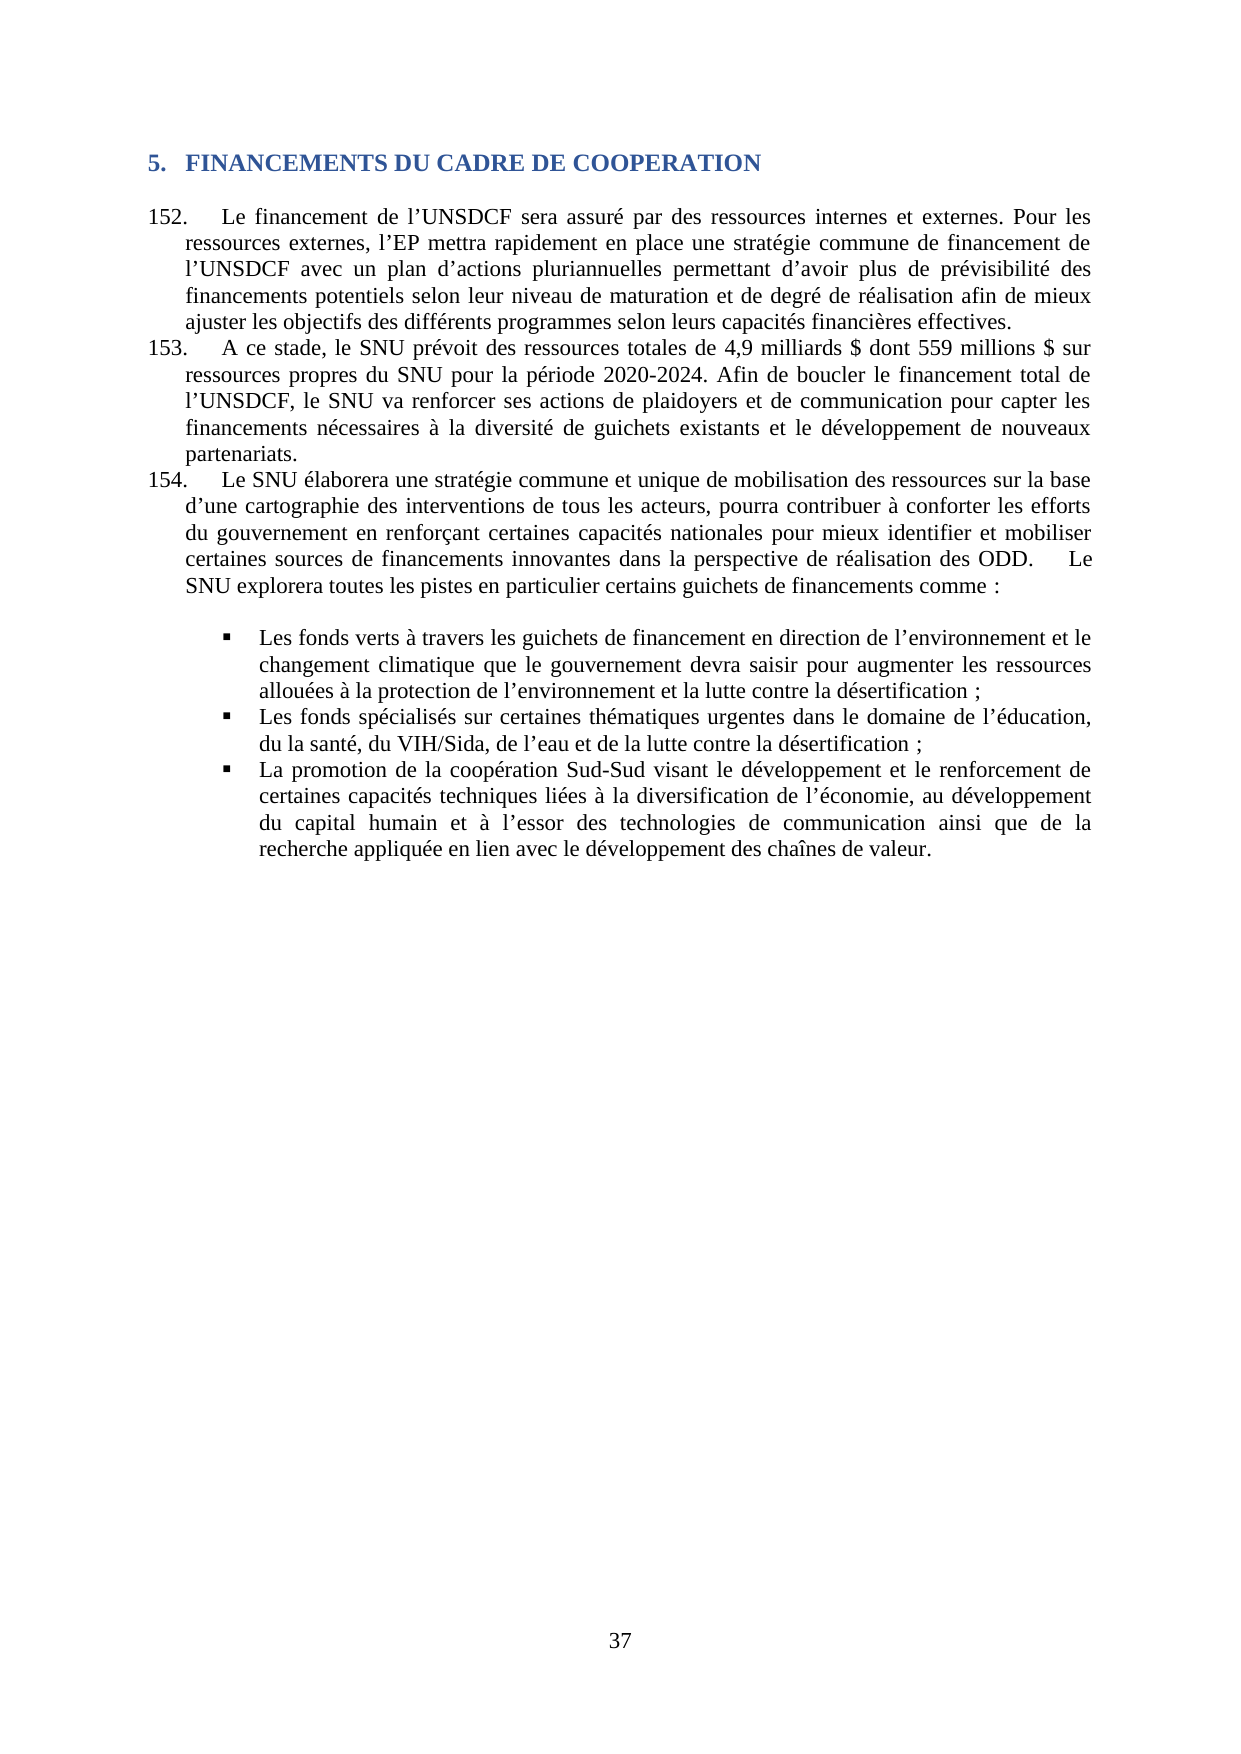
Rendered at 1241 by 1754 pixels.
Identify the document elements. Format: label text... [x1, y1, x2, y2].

list Le financement de l’UNSDCF sera assuré par des ressources internes et externes. Pour les ressources externes, l’EP mettra rapidement en place une stratégie commune de financement de l’UNSDCF avec un plan d’actions pluriannuelles permettant d’avoir plus de prévisibilité des financements potentiels selon leur niveau de maturation et de degré de réalisation afin de mieux ajuster les objectifs des différents programmes selon leurs capacités financières effectives. [148, 203, 1093, 334]
list A ce stade, le SNU prévoit des ressources totales de 4,9 milliards $ dont 559 millions $ sur ressources propres du SNU pour la période 2020-2024. Afin de boucler le financement total de l’UNSDCF, le SNU va renforcer ses actions de plaidoyers et de communication pour capter les financements nécessaires à la diversité de guichets existants et le développement de nouveaux partenariats. [148, 334, 1093, 466]
subtitle FINANCEMENTS DU CADRE DE COOPERATION [148, 148, 1093, 176]
list Les fonds spécialisés sur certaines thématiques urgentes dans le domaine de l’éducation, du la santé, du VIH/Sida, de l’eau et de la lutte contre la désertification ; [221, 703, 1093, 756]
list Les fonds verts à travers les guichets de financement en direction de l’environnement et le changement climatique que le gouvernement devra saisir pour augmenter les ressources allouées à la protection de l’environnement et la lutte contre la désertification ; [221, 624, 1093, 703]
list Le SNU élaborera une stratégie commune et unique de mobilisation des ressources sur la base d’une cartographie des interventions de tous les acteurs, pourra contribuer à conforter les efforts du gouvernement en renforçant certaines capacités nationales pour mieux identifier et mobiliser certaines sources de financements innovantes dans la perspective de réalisation des ODD. Le SNU explorera toutes les pistes en particulier certains guichets de financements comme : [148, 466, 1093, 598]
list La promotion de la coopération Sud-Sud visant le développement et le renforcement de certaines capacités techniques liées à la diversification de l’économie, au développement du capital humain et à l’essor des technologies de communication ainsi que de la recherche appliquée en lien avec le développement des chaînes de valeur. [221, 756, 1093, 862]
